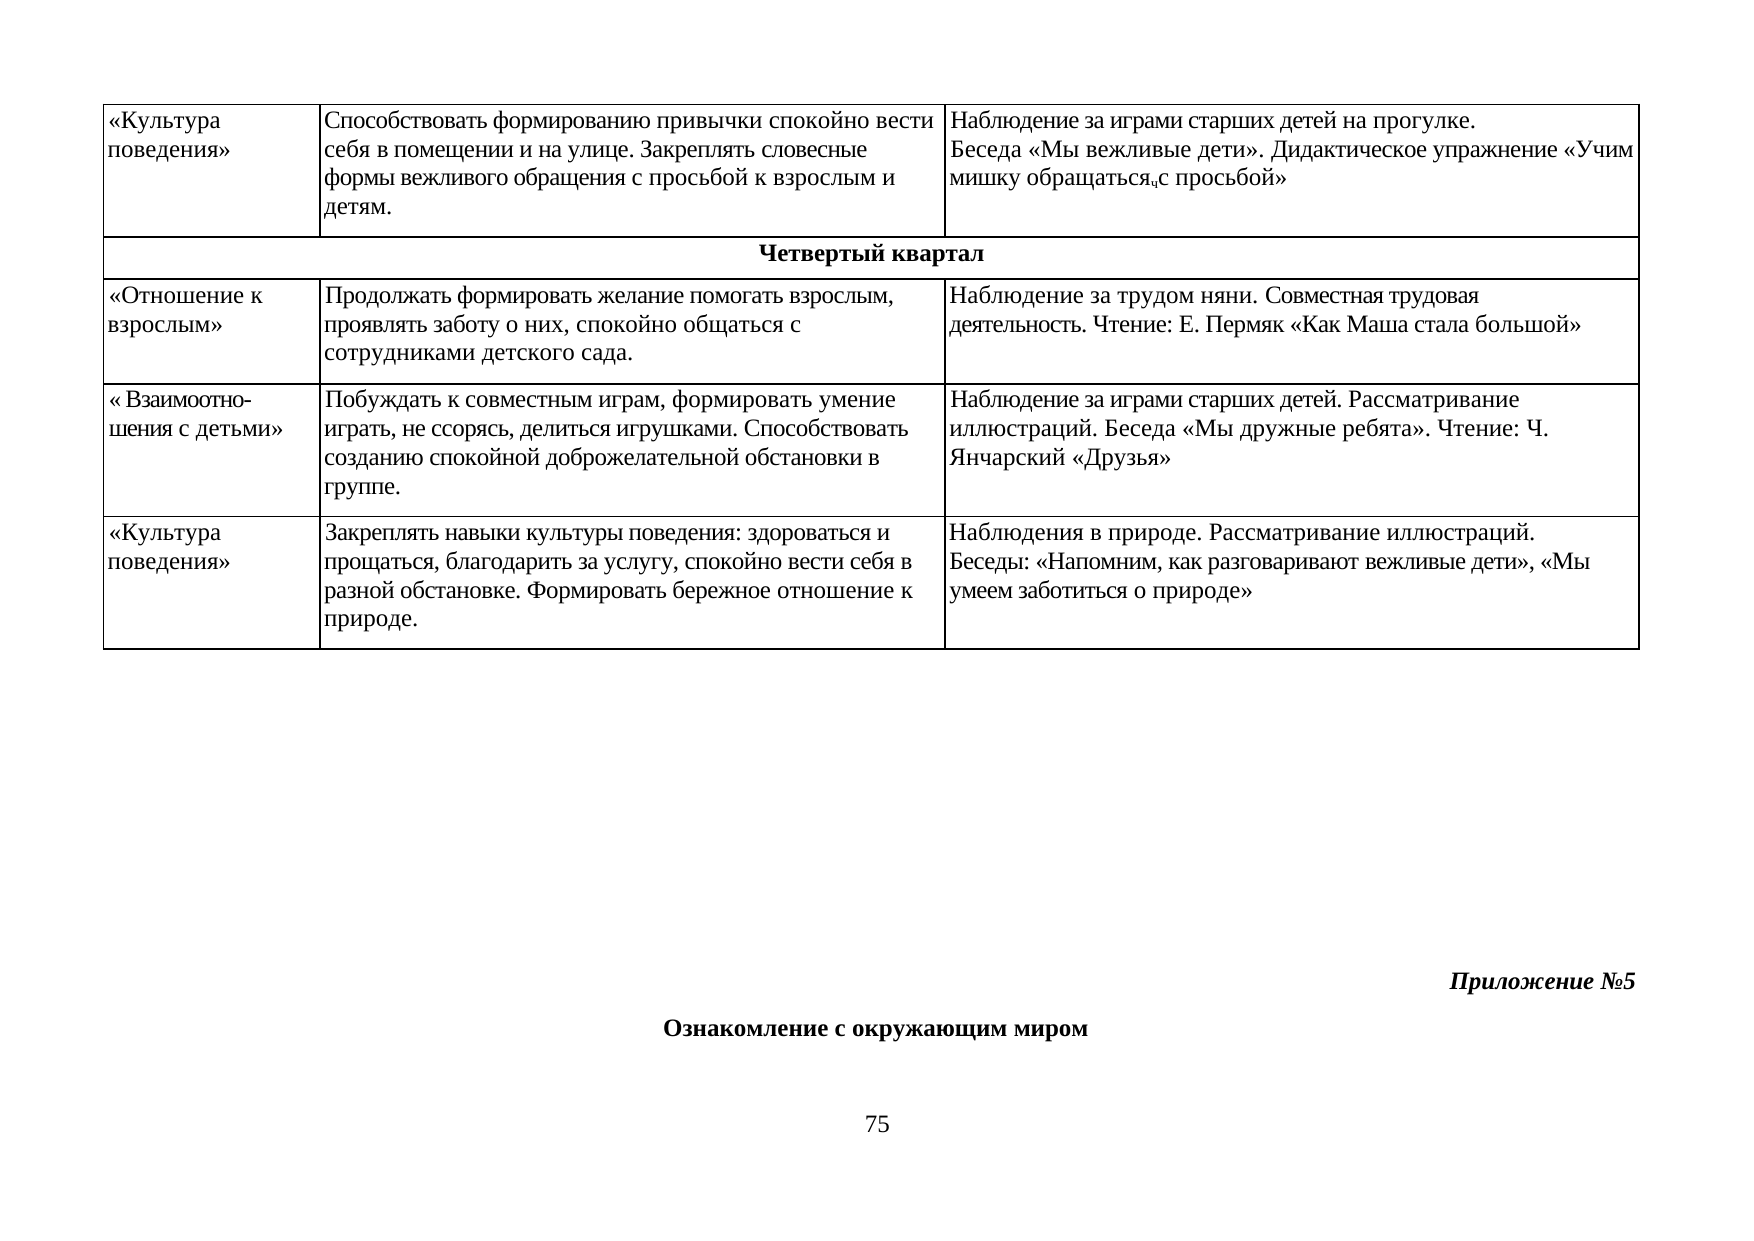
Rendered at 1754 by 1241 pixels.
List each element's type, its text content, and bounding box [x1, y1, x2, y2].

table_cell «Культура поведения» [104, 105, 319, 236]
text Приложение №5 [133, 966, 1636, 995]
table_cell Наблюдение за трудом няни. Совместная трудовая деятельность. Чтение: Е. Пермяк «Как Маша стала большой» [946, 280, 1638, 383]
table_cell Наблюдения в природе. Рассматривание иллюстраций. Беседы: «Напомним, как разговаривают вежливые дети», «Мы умеем заботиться о природе» [946, 517, 1638, 648]
table_cell Закреплять навыки культуры поведения: здороваться и прощаться, благодарить за услугу, спокойно вести себя в разной обстановке. Формировать бережное отношение к природе. [321, 517, 944, 648]
table_cell «Отношение к взрослым» [104, 280, 319, 383]
table_cell «Культура поведения» [104, 517, 319, 648]
table_cell Наблюдение за играми старших детей. Рассматривание иллюстраций. Беседа «Мы дружные ребята». Чтение: Ч. Янчарский «Друзья» [946, 385, 1638, 516]
table_cell Продолжать формировать желание помогать взрослым, проявлять заботу о них, спокойно общаться с сотрудниками детского сада. [321, 280, 944, 383]
text Ознакомление с окружающим миром [118, 1013, 1633, 1042]
table_cell Способствовать формированию привычки спокойно вести себя в помещении и на улице. Закреплять словесные формы вежливого обращения с просьбой к взрослым и детям. [321, 105, 944, 236]
table_cell Наблюдение за играми старших детей на прогулке. Беседа «Мы вежливые дети». Дидактическое упражнение «Учим мишку обращатьсячс просьбой» [946, 105, 1638, 236]
table_cell « Взаимоотно- шения с детьми» [104, 385, 319, 516]
table_cell Четвертый квартал [104, 238, 1638, 278]
table_cell Побуждать к совместным играм, формировать умение играть, не ссорясь, делиться игрушками. Способствовать созданию спокойной доброжелательной обстановки в группе. [321, 385, 944, 516]
